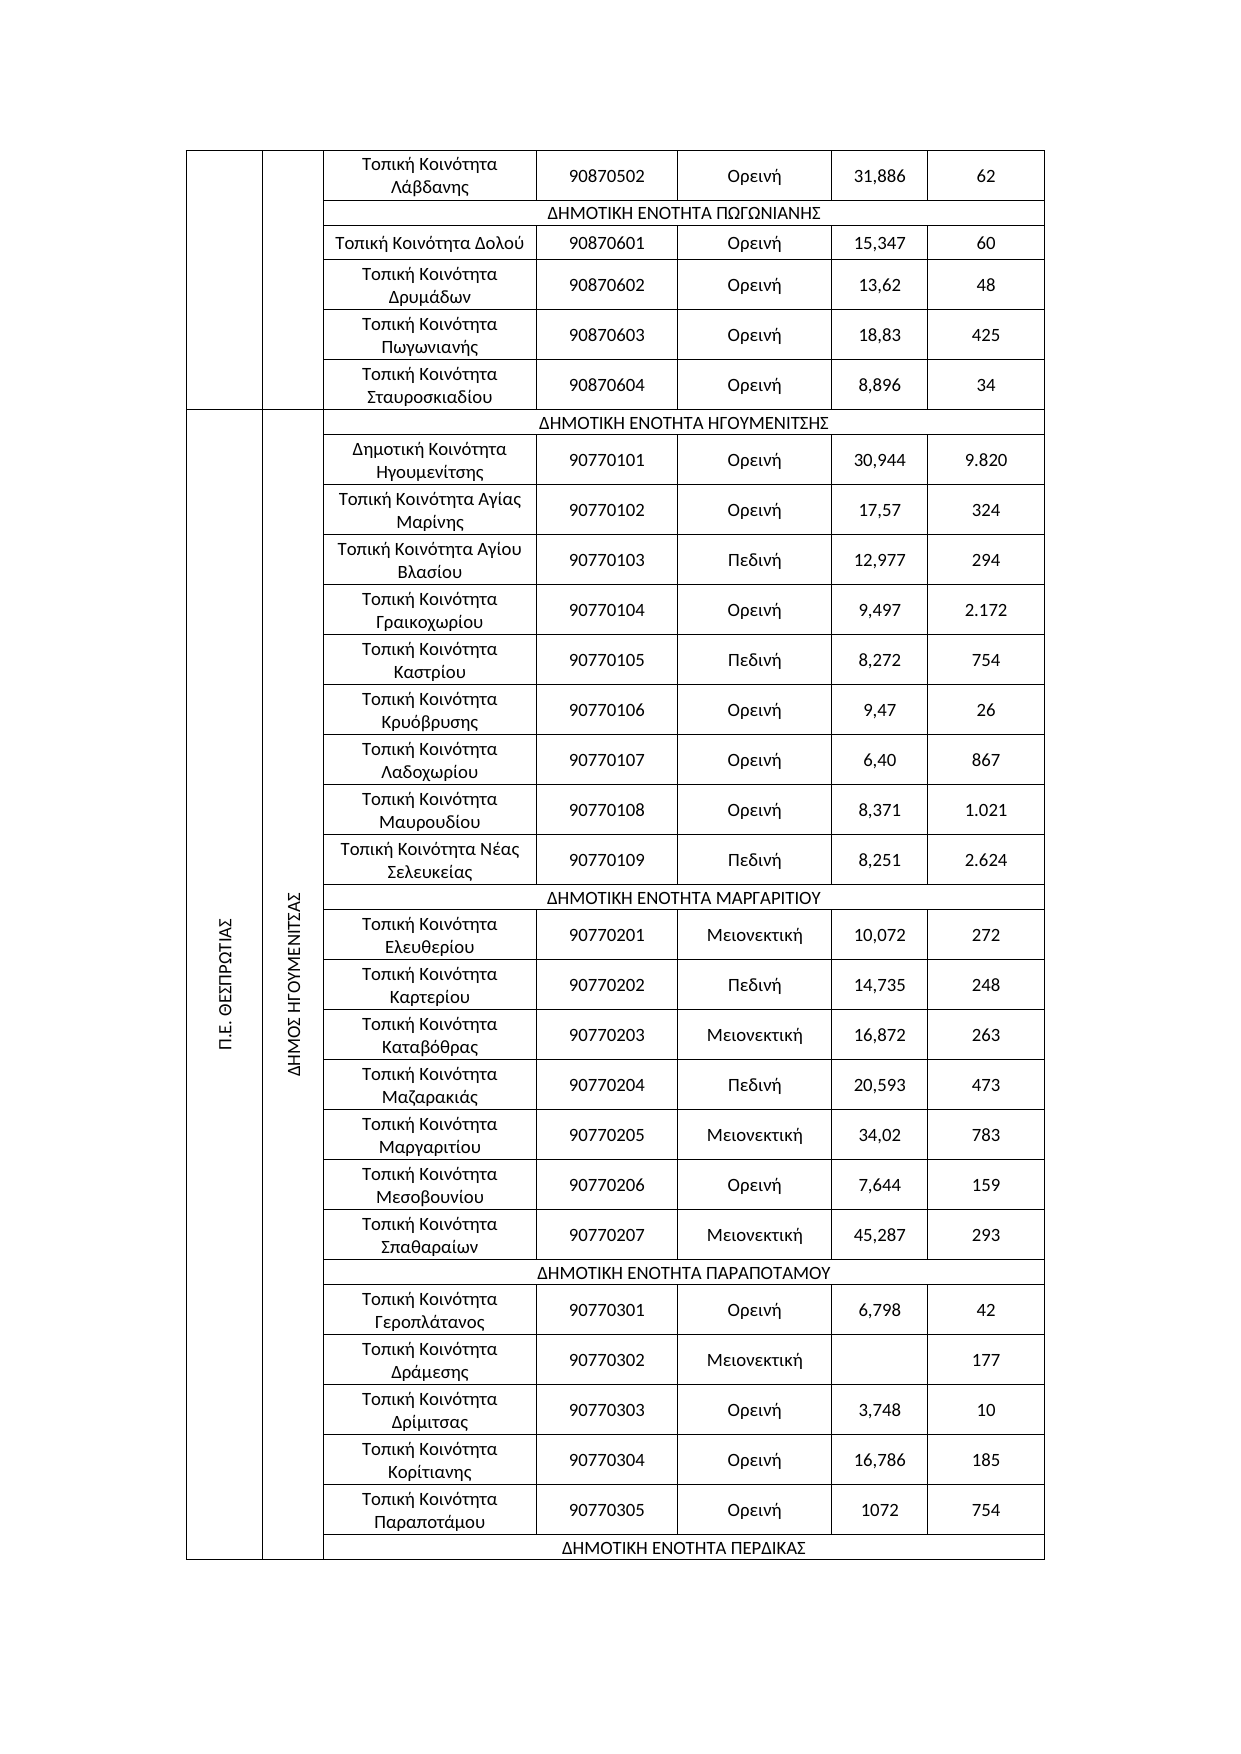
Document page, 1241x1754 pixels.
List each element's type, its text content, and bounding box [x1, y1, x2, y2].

table_cell 31,886 [832, 151, 927, 200]
table_cell Τοπική Κοινότητα Δρίμιτσας [324, 1385, 536, 1434]
table_cell Ορεινή [678, 785, 831, 834]
table_cell 90870601 [537, 226, 677, 259]
table_cell 48 [928, 260, 1044, 309]
table_cell Ορεινή [678, 735, 831, 784]
table_cell Τοπική Κοινότητα Μαυρουδίου [324, 785, 536, 834]
table_cell 294 [928, 535, 1044, 584]
table_cell Ορεινή [678, 1485, 831, 1534]
table_cell Ορεινή [678, 1160, 831, 1209]
table_cell 7,644 [832, 1160, 927, 1209]
table_cell Μειονεκτική [678, 1010, 831, 1059]
table_cell 90770106 [537, 685, 677, 734]
table_cell 10 [928, 1385, 1044, 1434]
table_cell 90770104 [537, 585, 677, 634]
table_cell 90770101 [537, 435, 677, 484]
table_cell Δημοτική Κοινότητα Ηγουμενίτσης [324, 435, 536, 484]
table_cell 90770301 [537, 1285, 677, 1334]
table_cell Ορεινή [678, 435, 831, 484]
table_cell 10,072 [832, 910, 927, 959]
table_cell Π.Ε. ΘΕΣΠΡΩΤΙΑΣ [187, 410, 262, 1559]
table_cell Τοπική Κοινότητα Μαζαρακιάς [324, 1060, 536, 1109]
table_cell ΔΗΜΟΤΙΚΗ ΕΝΟΤΗΤΑ ΜΑΡΓΑΡΙΤΙΟΥ [324, 885, 1044, 909]
table_cell 90770207 [537, 1210, 677, 1259]
table_cell Πεδινή [678, 1060, 831, 1109]
table_cell 90870604 [537, 360, 677, 409]
table_cell 90870502 [537, 151, 677, 200]
table_cell Τοπική Κοινότητα Μαργαριτίου [324, 1110, 536, 1159]
table_cell 90770108 [537, 785, 677, 834]
table_cell 15,347 [832, 226, 927, 259]
table_cell 90770205 [537, 1110, 677, 1159]
table_cell 26 [928, 685, 1044, 734]
table_cell 177 [928, 1335, 1044, 1384]
table_cell 272 [928, 910, 1044, 959]
table_cell 90770107 [537, 735, 677, 784]
table_cell Τοπική Κοινότητα Λάβδανης [324, 151, 536, 200]
table_cell Τοπική Κοινότητα Δρυμάδων [324, 260, 536, 309]
table_cell Μειονεκτική [678, 1335, 831, 1384]
table_cell 14,735 [832, 960, 927, 1009]
table_cell Τοπική Κοινότητα Καταβόθρας [324, 1010, 536, 1059]
table_cell Τοπική Κοινότητα Δολού [324, 226, 536, 259]
table_cell 8,371 [832, 785, 927, 834]
table_cell 16,786 [832, 1435, 927, 1484]
table_cell 8,251 [832, 835, 927, 884]
table_cell 754 [928, 635, 1044, 684]
table_cell Ορεινή [678, 1285, 831, 1334]
table_cell Μειονεκτική [678, 910, 831, 959]
table_cell Τοπική Κοινότητα Σταυροσκιαδίου [324, 360, 536, 409]
table_cell 9.820 [928, 435, 1044, 484]
table_cell 867 [928, 735, 1044, 784]
table_cell 90770105 [537, 635, 677, 684]
table_cell Τοπική Κοινότητα Νέας Σελευκείας [324, 835, 536, 884]
table_cell 34,02 [832, 1110, 927, 1159]
table_cell 6,40 [832, 735, 927, 784]
table_cell Τοπική Κοινότητα Καρτερίου [324, 960, 536, 1009]
table_cell Ορεινή [678, 485, 831, 534]
table_cell 30,944 [832, 435, 927, 484]
table_cell Πεδινή [678, 960, 831, 1009]
table_cell Ορεινή [678, 260, 831, 309]
table_cell Ορεινή [678, 151, 831, 200]
table_cell Τοπική Κοινότητα Ελευθερίου [324, 910, 536, 959]
table_cell 248 [928, 960, 1044, 1009]
table_cell 90870602 [537, 260, 677, 309]
table_cell Ορεινή [678, 585, 831, 634]
table_cell 185 [928, 1435, 1044, 1484]
table_cell 90770102 [537, 485, 677, 534]
table_cell 90870603 [537, 310, 677, 359]
table_cell 8,896 [832, 360, 927, 409]
table_cell [832, 1335, 927, 1384]
table_cell 2.172 [928, 585, 1044, 634]
table_cell ΔΗΜΟΤΙΚΗ ΕΝΟΤΗΤΑ ΠΩΓΩΝΙΑΝΗΣ [324, 201, 1044, 225]
table_cell Πεδινή [678, 835, 831, 884]
table_cell Τοπική Κοινότητα Μεσοβουνίου [324, 1160, 536, 1209]
table_cell 90770202 [537, 960, 677, 1009]
table_cell 90770203 [537, 1010, 677, 1059]
table_cell 90770103 [537, 535, 677, 584]
table_cell 754 [928, 1485, 1044, 1534]
table_cell Ορεινή [678, 1435, 831, 1484]
table_cell 263 [928, 1010, 1044, 1059]
table_cell 425 [928, 310, 1044, 359]
table_cell Ορεινή [678, 685, 831, 734]
table_cell 1.021 [928, 785, 1044, 834]
table_cell 293 [928, 1210, 1044, 1259]
table_cell Τοπική Κοινότητα Γεροπλάτανος [324, 1285, 536, 1334]
table_cell 9,497 [832, 585, 927, 634]
table_cell 34 [928, 360, 1044, 409]
table_cell Τοπική Κοινότητα Λαδοχωρίου [324, 735, 536, 784]
table_cell 90770305 [537, 1485, 677, 1534]
table_cell 45,287 [832, 1210, 927, 1259]
table_cell 12,977 [832, 535, 927, 584]
table_cell Μειονεκτική [678, 1110, 831, 1159]
table_cell 6,798 [832, 1285, 927, 1334]
table_cell Τοπική Κοινότητα Καστρίου [324, 635, 536, 684]
table_cell 62 [928, 151, 1044, 200]
table_cell ΔΗΜΟΤΙΚΗ ΕΝΟΤΗΤΑ ΗΓΟΥΜΕΝΙΤΣΗΣ [324, 410, 1044, 434]
table_cell 20,593 [832, 1060, 927, 1109]
table_cell 13,62 [832, 260, 927, 309]
table_cell 90770303 [537, 1385, 677, 1434]
table_cell Μειονεκτική [678, 1210, 831, 1259]
table_cell Ορεινή [678, 360, 831, 409]
table_cell Τοπική Κοινότητα Παραποτάμου [324, 1485, 536, 1534]
table_cell Τοπική Κοινότητα Πωγωνιανής [324, 310, 536, 359]
table_cell 42 [928, 1285, 1044, 1334]
table_cell 9,47 [832, 685, 927, 734]
table_cell 90770302 [537, 1335, 677, 1384]
table_cell ΔΗΜΟΣ ΗΓΟΥΜΕΝΙΤΣΑΣ [263, 410, 323, 1559]
table_cell Ορεινή [678, 226, 831, 259]
table_cell 783 [928, 1110, 1044, 1159]
table_cell 3,748 [832, 1385, 927, 1434]
table_cell 2.624 [928, 835, 1044, 884]
table_cell 159 [928, 1160, 1044, 1209]
table_cell 90770206 [537, 1160, 677, 1209]
table_cell 8,272 [832, 635, 927, 684]
table_cell Πεδινή [678, 635, 831, 684]
table_cell 16,872 [832, 1010, 927, 1059]
table_cell 17,57 [832, 485, 927, 534]
table_cell Τοπική Κοινότητα Κρυόβρυσης [324, 685, 536, 734]
table_cell 90770304 [537, 1435, 677, 1484]
table_cell Τοπική Κοινότητα Κορίτιανης [324, 1435, 536, 1484]
table_cell 60 [928, 226, 1044, 259]
table_cell Ορεινή [678, 1385, 831, 1434]
table_cell Τοπική Κοινότητα Δράμεσης [324, 1335, 536, 1384]
table_cell Πεδινή [678, 535, 831, 584]
table_cell Ορεινή [678, 310, 831, 359]
table_cell ΔΗΜΟΤΙΚΗ ΕΝΟΤΗΤΑ ΠΕΡΔΙΚΑΣ [324, 1535, 1044, 1559]
table_cell 90770204 [537, 1060, 677, 1109]
table_cell 473 [928, 1060, 1044, 1109]
table_cell 324 [928, 485, 1044, 534]
table_cell Τοπική Κοινότητα Σπαθαραίων [324, 1210, 536, 1259]
table_cell Τοπική Κοινότητα Αγίας Μαρίνης [324, 485, 536, 534]
table_cell Τοπική Κοινότητα Αγίου Βλασίου [324, 535, 536, 584]
table_cell 90770201 [537, 910, 677, 959]
table_cell ΔΗΜΟΤΙΚΗ ΕΝΟΤΗΤΑ ΠΑΡΑΠΟΤΑΜΟΥ [324, 1260, 1044, 1284]
table_cell Τοπική Κοινότητα Γραικοχωρίου [324, 585, 536, 634]
table_cell 18,83 [832, 310, 927, 359]
table_cell 90770109 [537, 835, 677, 884]
table_cell 1072 [832, 1485, 927, 1534]
